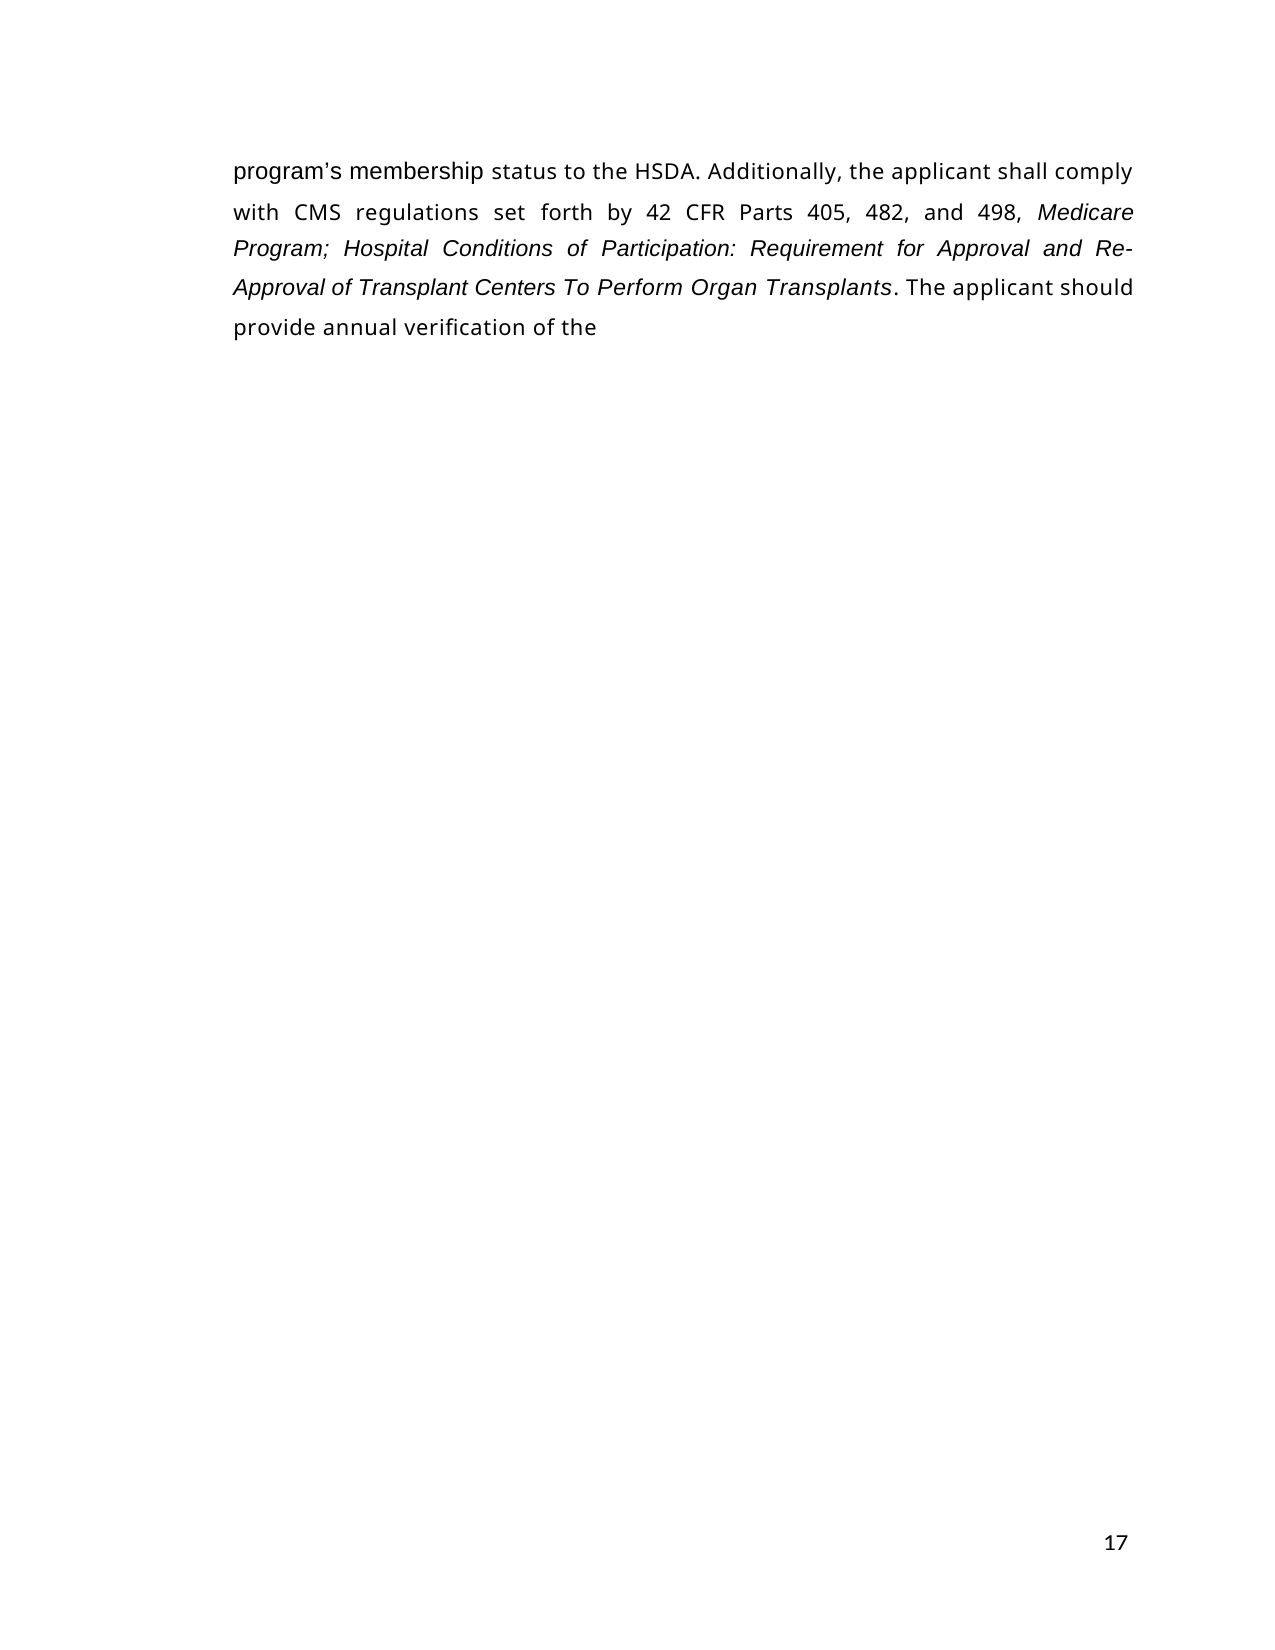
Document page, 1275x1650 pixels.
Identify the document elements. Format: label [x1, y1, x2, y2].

list [196, 156, 1134, 342]
